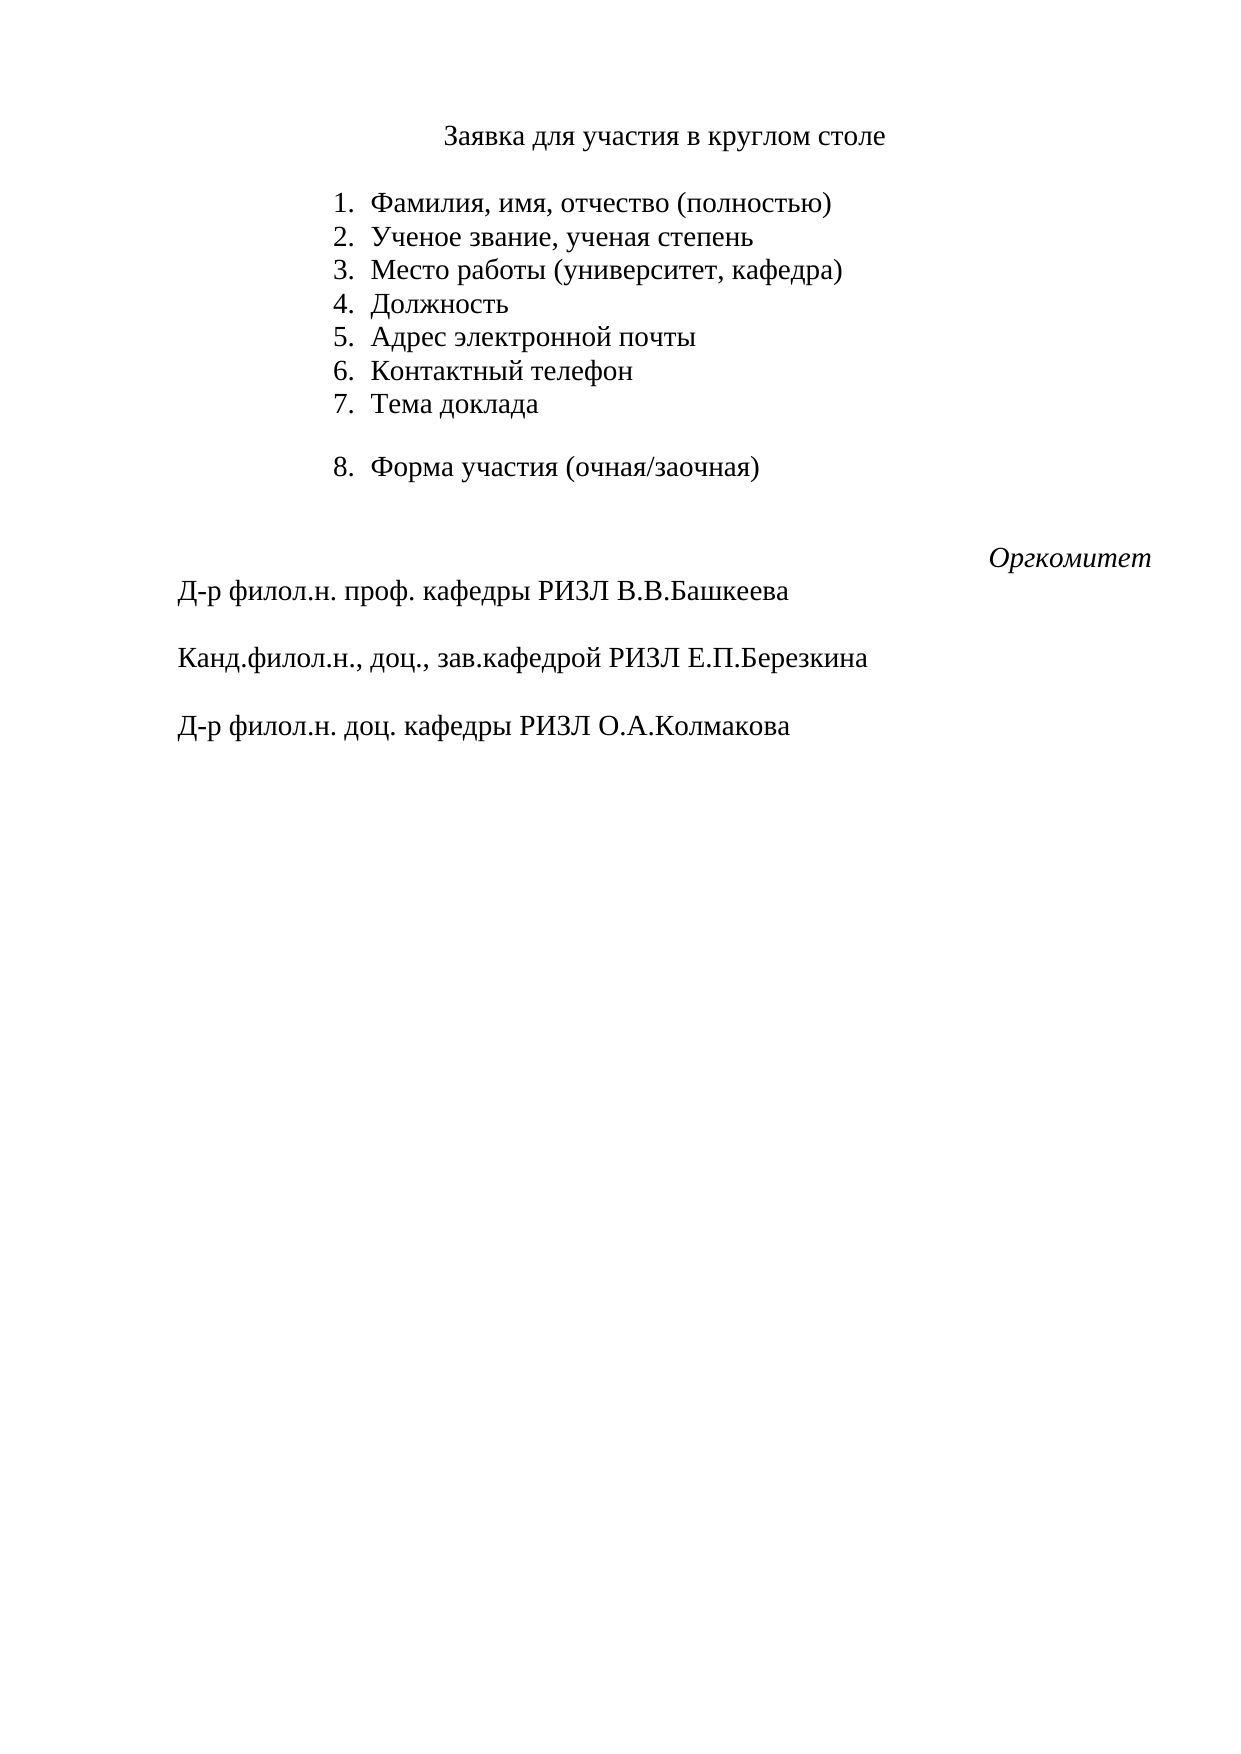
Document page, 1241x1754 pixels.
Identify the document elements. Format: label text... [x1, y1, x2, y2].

list Должность [333, 286, 1152, 319]
list Место работы (университет, кафедра) [333, 252, 1152, 286]
list Заявка для участия в круглом столе [177, 118, 1152, 152]
text Д-р филол.н. проф. кафедры РИЗЛ В.В.Башкеева [177, 573, 1152, 607]
text Оргкомитет [177, 540, 1152, 573]
text Д-р филол.н. доц. кафедры РИЗЛ О.А.Колмакова [177, 708, 1152, 741]
list Адрес электронной почты [333, 319, 1152, 353]
text Канд.филол.н., доц., зав.кафедрой РИЗЛ Е.П.Березкина [177, 641, 1152, 674]
list Фамилия, имя, отчество (полностью) [333, 185, 1152, 219]
list Форма участия (очная/заочная) [333, 449, 1152, 483]
list Тема доклада [333, 386, 1152, 420]
list Контактный телефон [333, 353, 1152, 386]
list Ученое звание, ученая степень [333, 219, 1152, 252]
